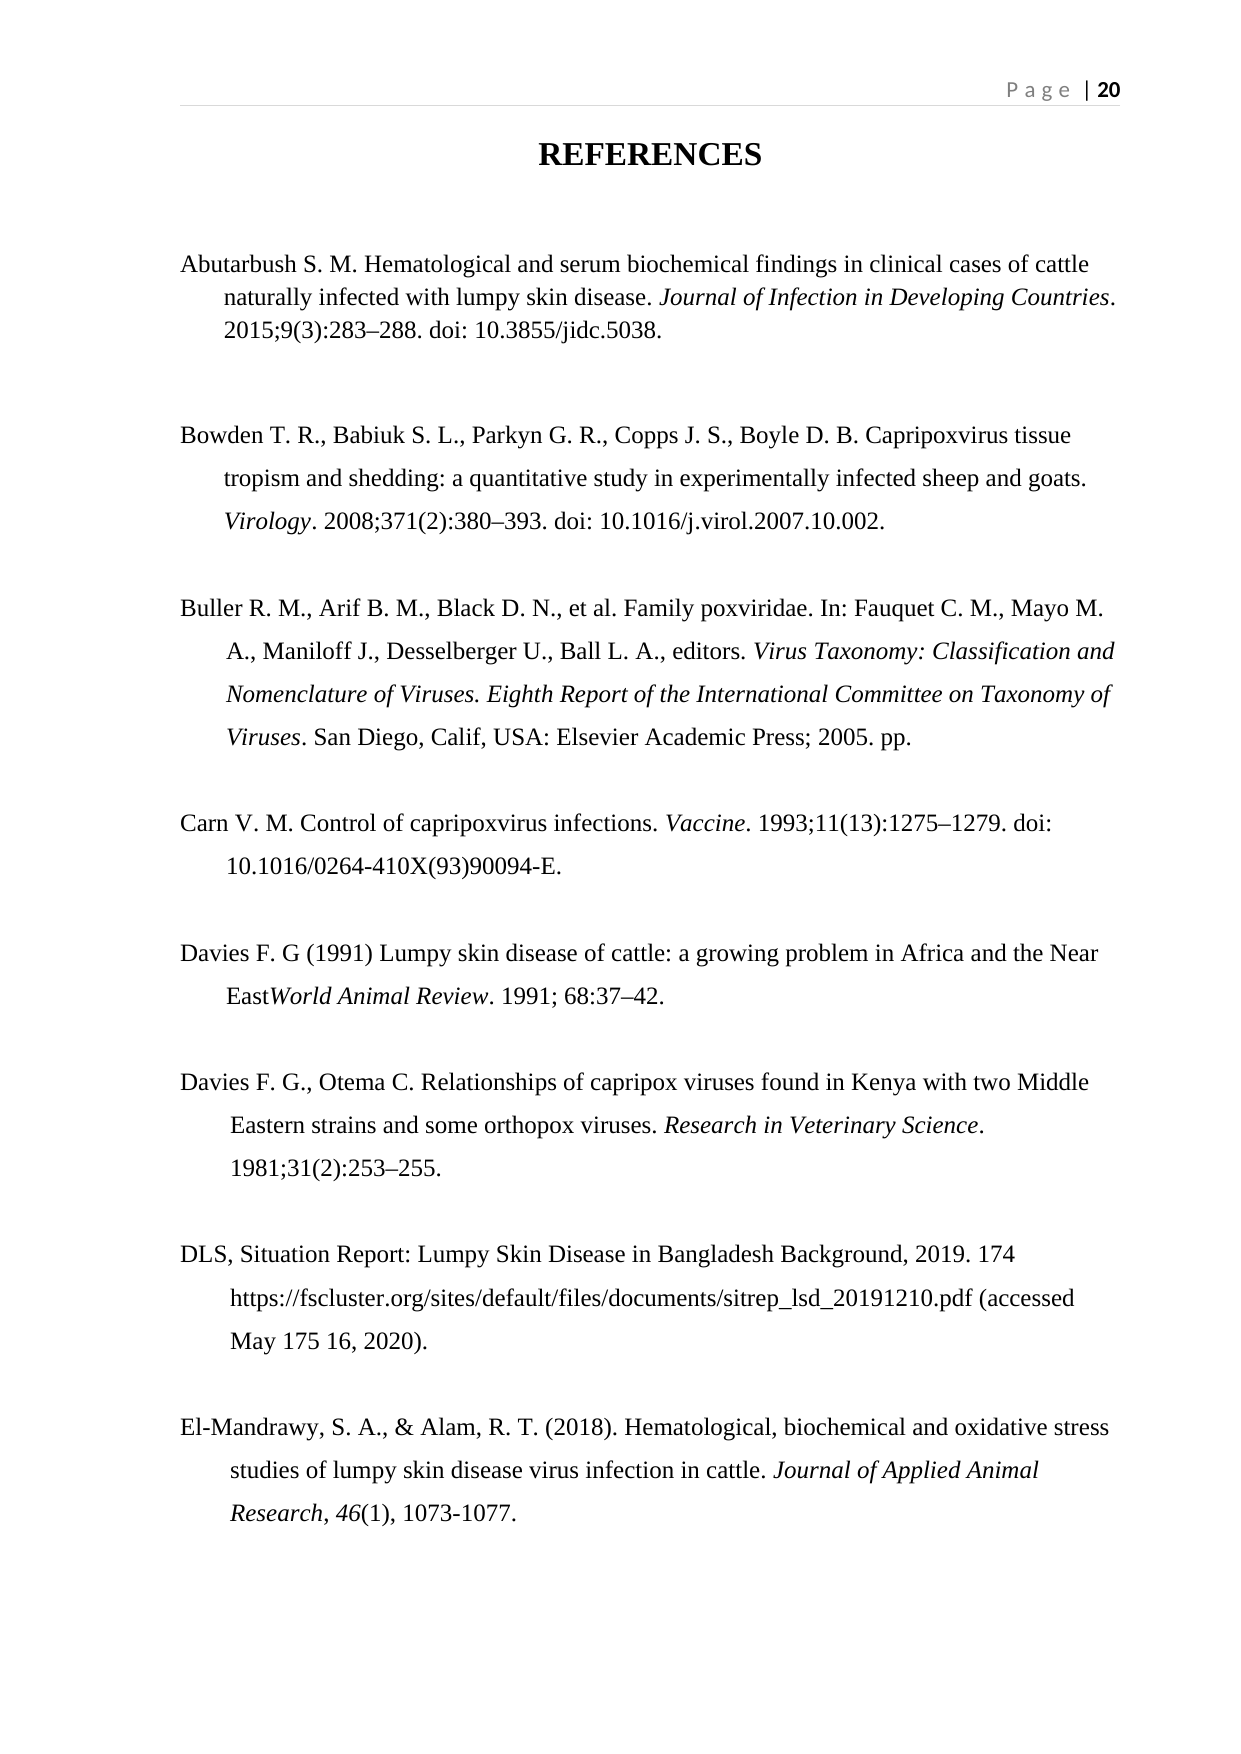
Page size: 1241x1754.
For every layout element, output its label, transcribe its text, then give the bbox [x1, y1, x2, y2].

text Bowden T. R., Babiuk S. L., Parkyn G. R., Copps J. S., Boyle D. B. Capripoxvirus tissue tropism and shedding: a quantitative study in experimentally infected sheep and goats. Virology. 2008;371(2):380–393. doi: 10.1016/j.virol.2007.10.002. [180, 420, 1120, 535]
text Davies F. G., Otema C. Relationships of capripox viruses found in Kenya with two Middle Eastern strains and some orthopox viruses. Research in Veterinary Science. 1981;31(2):253–255. [180, 1067, 1120, 1182]
subtitle REFERENCES [180, 134, 1120, 172]
text Davies F. G (1991) Lumpy skin disease of cattle: a growing problem in Africa and the Near EastWorld Animal Review. 1991; 68:37–42. [180, 938, 1120, 1009]
text Abutarbush S. M. Hematological and serum biochemical findings in clinical cases of cattle naturally infected with lumpy skin disease. Journal of Infection in Developing Countries. 2015;9(3):283–288. doi: 10.3855/jidc.5038. [180, 249, 1120, 344]
text El-Mandrawy, S. A., & Alam, R. T. (2018). Hematological, biochemical and oxidative stress studies of lumpy skin disease virus infection in cattle. Journal of Applied Animal Research, 46(1), 1073-1077. [180, 1412, 1120, 1527]
text DLS, Situation Report: Lumpy Skin Disease in Bangladesh Background, 2019. 174 https://fscluster.org/sites/default/files/documents/sitrep_lsd_20191210.pdf (accessed May 175 16, 2020). [180, 1239, 1120, 1354]
text Buller R. M., Arif B. M., Black D. N., et al. Family poxviridae. In: Fauquet C. M., Mayo M. A., Maniloff J., Desselberger U., Ball L. A., editors. Virus Taxonomy: Classification and Nomenclature of Viruses. Eighth Report of the International Committee on Taxonomy of Viruses. San Diego, Calif, USA: Elsevier Academic Press; 2005. pp. [180, 593, 1120, 751]
text Carn V. M. Control of capripoxvirus infections. Vaccine. 1993;11(13):1275–1279. doi: 10.1016/0264-410X(93)90094-E. [180, 808, 1120, 880]
